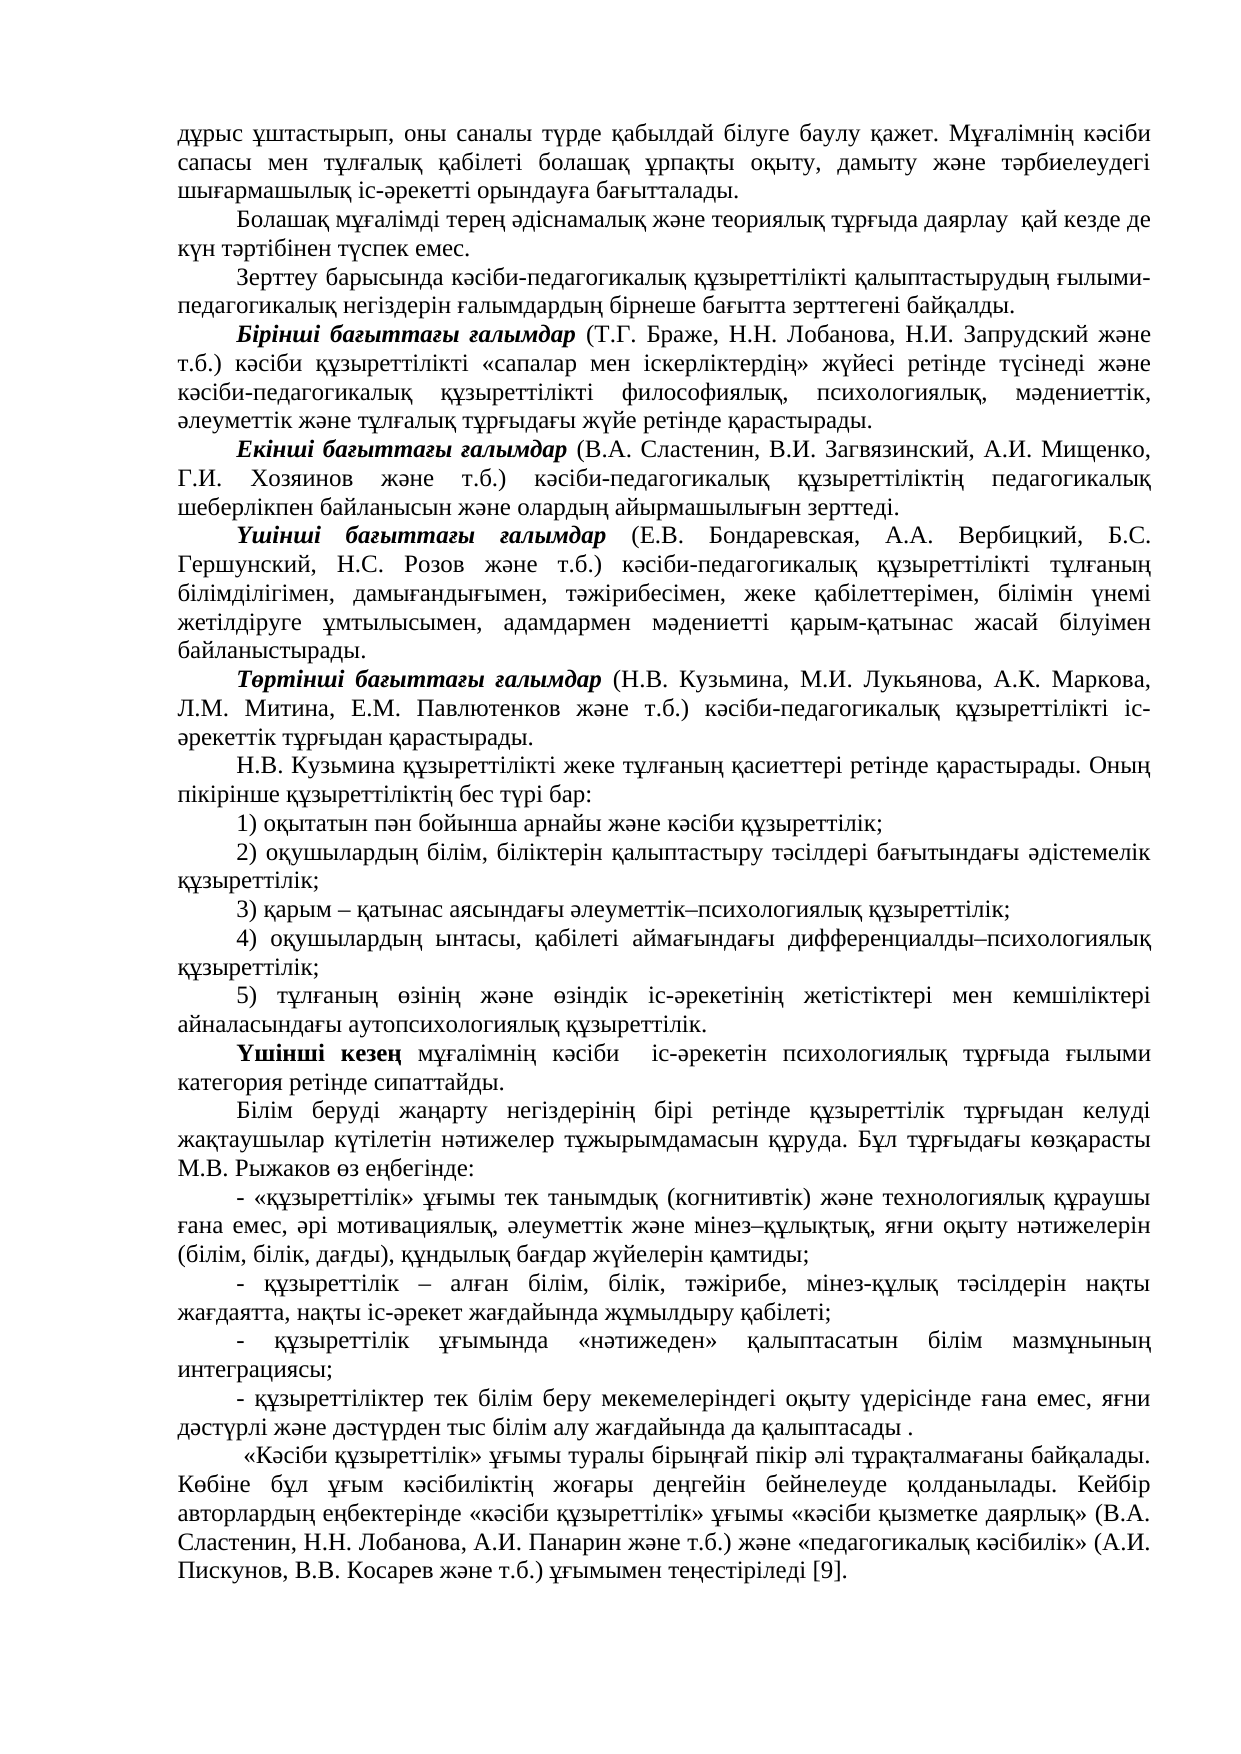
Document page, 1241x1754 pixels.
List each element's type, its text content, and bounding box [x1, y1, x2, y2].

text 1) оқытатын пән бойынша арнайы және кәсіби құзыреттілік; [177, 808, 1152, 837]
text Білім беруді жаңарту негіздерінің бірі ретінде құзыреттілік тұрғыдан келуді жақтаушылар күтілетін нәтижелер тұжырымдамасын құруда. Бұл тұрғыдағы көзқарасты М.В. Рыжаков өз еңбегінде: [177, 1096, 1152, 1182]
text - құзыреттілік ұғымында «нәтижеден» қалыптасатын білім мазмұнының интеграциясы; [177, 1326, 1152, 1383]
text Екінші бағыттағы ғалымдар (В.А. Сластенин, В.И. Загвязинский, А.И. Мищенко, Г.И. Хозяинов және т.б.) кәсіби-педагогикалық құзыреттіліктің педагогикалық шеберлікпен байланысын және олардың айырмашылығын зерттеді. [177, 434, 1152, 521]
text «Кәсіби құзыреттілік» ұғымы туралы бірыңғай пікір әлі тұрақталмағаны байқалады. Көбіне бұл ұғым кәсібиліктің жоғары деңгейін бейнелеуде қолданылады. Кейбір авторлардың еңбектерінде «кәсіби құзыреттілік» ұғымы «кәсіби қызметке даярлық» (В.А. Сластенин, Н.Н. Лобанова, А.И. Панарин және т.б.) және «педагогикалық кәсібилік» (А.И. Пискунов, В.В. Косарев және т.б.) ұғымымен теңестіріледі [9]. [177, 1441, 1152, 1584]
text Болашақ мұғалімді терең әдіснамалық және теориялық тұрғыда даярлау қай кезде де күн тәртібінен түспек емес. [177, 204, 1152, 262]
text Үшінші кезең мұғалімнің кәсіби іс-әрекетін психологиялық тұрғыда ғылыми категория ретінде сипаттайды. [177, 1038, 1152, 1096]
text 4) оқушылардың ынтасы, қабілеті аймағындағы дифференциалды–психологиялық құзыреттілік; [177, 923, 1152, 981]
text 3) қарым – қатынас аясындағы әлеуметтік–психологиялық құзыреттілік; [177, 894, 1152, 923]
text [177, 118, 1152, 204]
text Н.В. Кузьмина құзыреттілікті жеке тұлғаның қасиеттері ретінде қарастырады. Оның пікірінше құзыреттіліктің бес түрі бар: [177, 751, 1152, 808]
text 2) оқушылардың білім, біліктерін қалыптастыру тәсілдері бағытындағы әдістемелік құзыреттілік; [177, 837, 1152, 894]
text Төртінші бағыттағы ғалымдар (Н.В. Кузьмина, М.И. Лукьянова, А.К. Маркова, Л.М. Митина, Е.М. Павлютенков және т.б.) кәсіби-педагогикалық құзыреттілікті іс-әрекеттік тұрғыдан қарастырады. [177, 664, 1152, 751]
text Бірінші бағыттағы ғалымдар (Т.Г. Браже, Н.Н. Лобанова, Н.И. Запрудский және т.б.) кәсіби құзыреттілікті «сапалар мен іскерліктердің» жүйесі ретінде түсінеді және кәсіби-педагогикалық құзыреттілікті философиялық, психологиялық, мәдениеттік, әлеуметтік және тұлғалық тұрғыдағы жүйе ретінде қарастырады. [177, 319, 1152, 434]
text Үшінші бағыттағы ғалымдар (Е.В. Бондаревская, А.А. Вербицкий, Б.С. Гершунский, Н.С. Розов және т.б.) кәсіби-педагогикалық құзыреттілікті тұлғаның білімділігімен, дамығандығымен, тәжірибесімен, жеке қабілеттерімен, білімін үнемі жетілдіруге ұмтылысымен, адамдармен мәдениетті қарым-қатынас жасай білуімен байланыстырады. [177, 521, 1152, 664]
text - «құзыреттілік» ұғымы тек танымдық (когнитивтік) және технологиялық құраушы ғана емес, әрі мотивациялық, әлеуметтік және мінез–құлықтық, яғни оқыту нәтижелерін (білім, білік, дағды), құндылық бағдар жүйелерін қамтиды; [177, 1182, 1152, 1268]
text 5) тұлғаның өзінің және өзіндік іс-әрекетінің жетістіктері мен кемшіліктері айналасындағы аутопсихологиялық құзыреттілік. [177, 981, 1152, 1038]
text - құзыреттіліктер тек білім беру мекемелеріндегі оқыту үдерісінде ғана емес, яғни дәстүрлі және дәстүрден тыс білім алу жағдайында да қалыптасады . [177, 1383, 1152, 1441]
text Зерттеу барысында кәсіби-педагогикалық құзыреттілікті қалыптастырудың ғылыми-педагогикалық негіздерін ғалымдардың бірнеше бағытта зерттегені байқалды. [177, 262, 1152, 319]
text - құзыреттілік – алған білім, білік, тәжірибе, мінез-құлық тәсілдерін нақты жағдаятта, нақты іс-әрекет жағдайында жұмылдыру қабілеті; [177, 1268, 1152, 1326]
